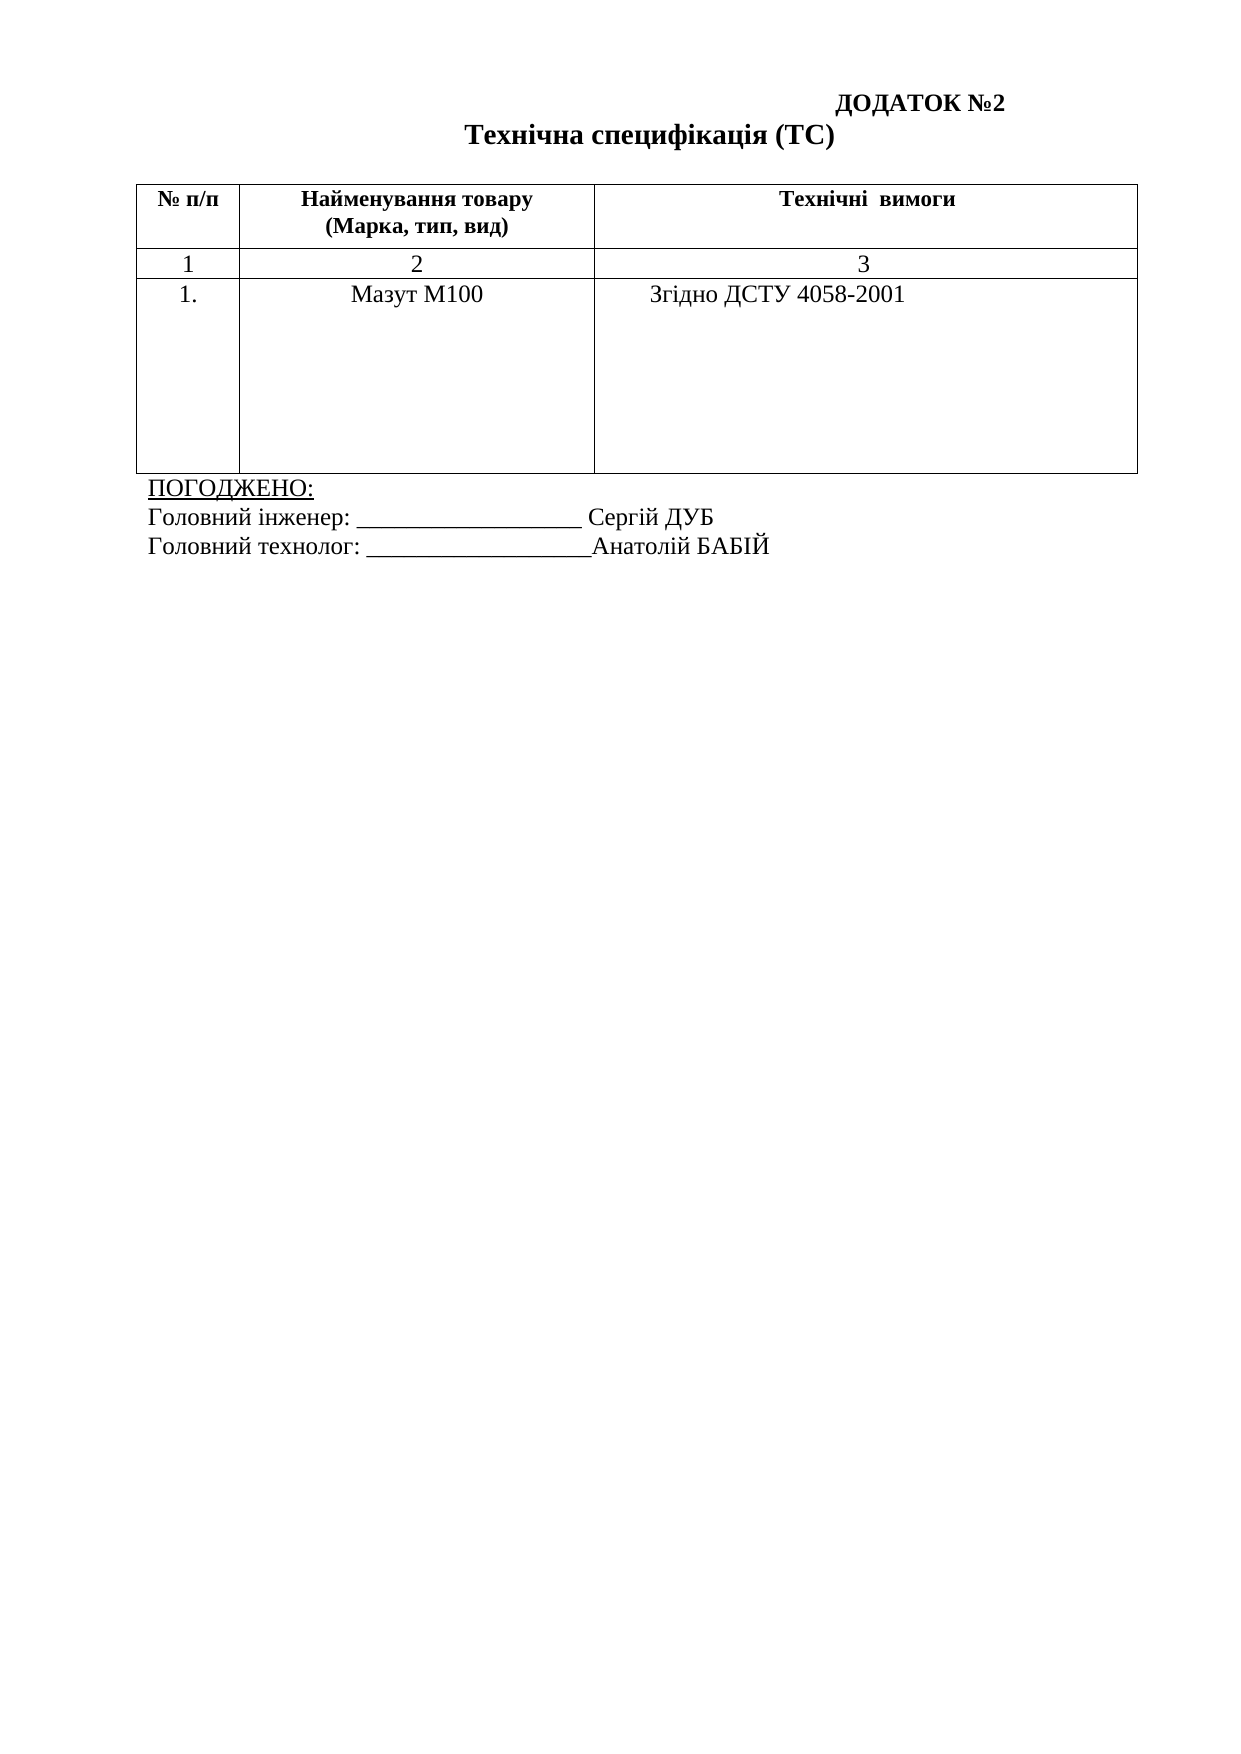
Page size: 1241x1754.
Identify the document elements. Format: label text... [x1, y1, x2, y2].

table_header Технічні вимоги [595, 185, 1137, 248]
text Головний інженер: __________________ Сергій ДУБ [148, 502, 1152, 531]
table_header Найменування товару (Марка, тип, вид) [240, 185, 594, 248]
table_cell 3 [595, 249, 1137, 278]
text ДОДАТОК №2 [148, 88, 1152, 117]
text Головний технолог: __________________Анатолій БАБІЙ [148, 531, 1152, 560]
table_cell Мазут М100 [240, 279, 594, 472]
table_cell 2 [240, 249, 594, 278]
text ПОГОДЖЕНО: [148, 473, 1152, 502]
text Технічна специфікація (ТС) [148, 117, 1152, 151]
table_cell Згідно ДСТУ 4058-2001 [595, 279, 1137, 472]
table_cell 1. [137, 279, 239, 472]
table_cell 1 [137, 249, 239, 278]
table_header № п/п [137, 185, 239, 248]
